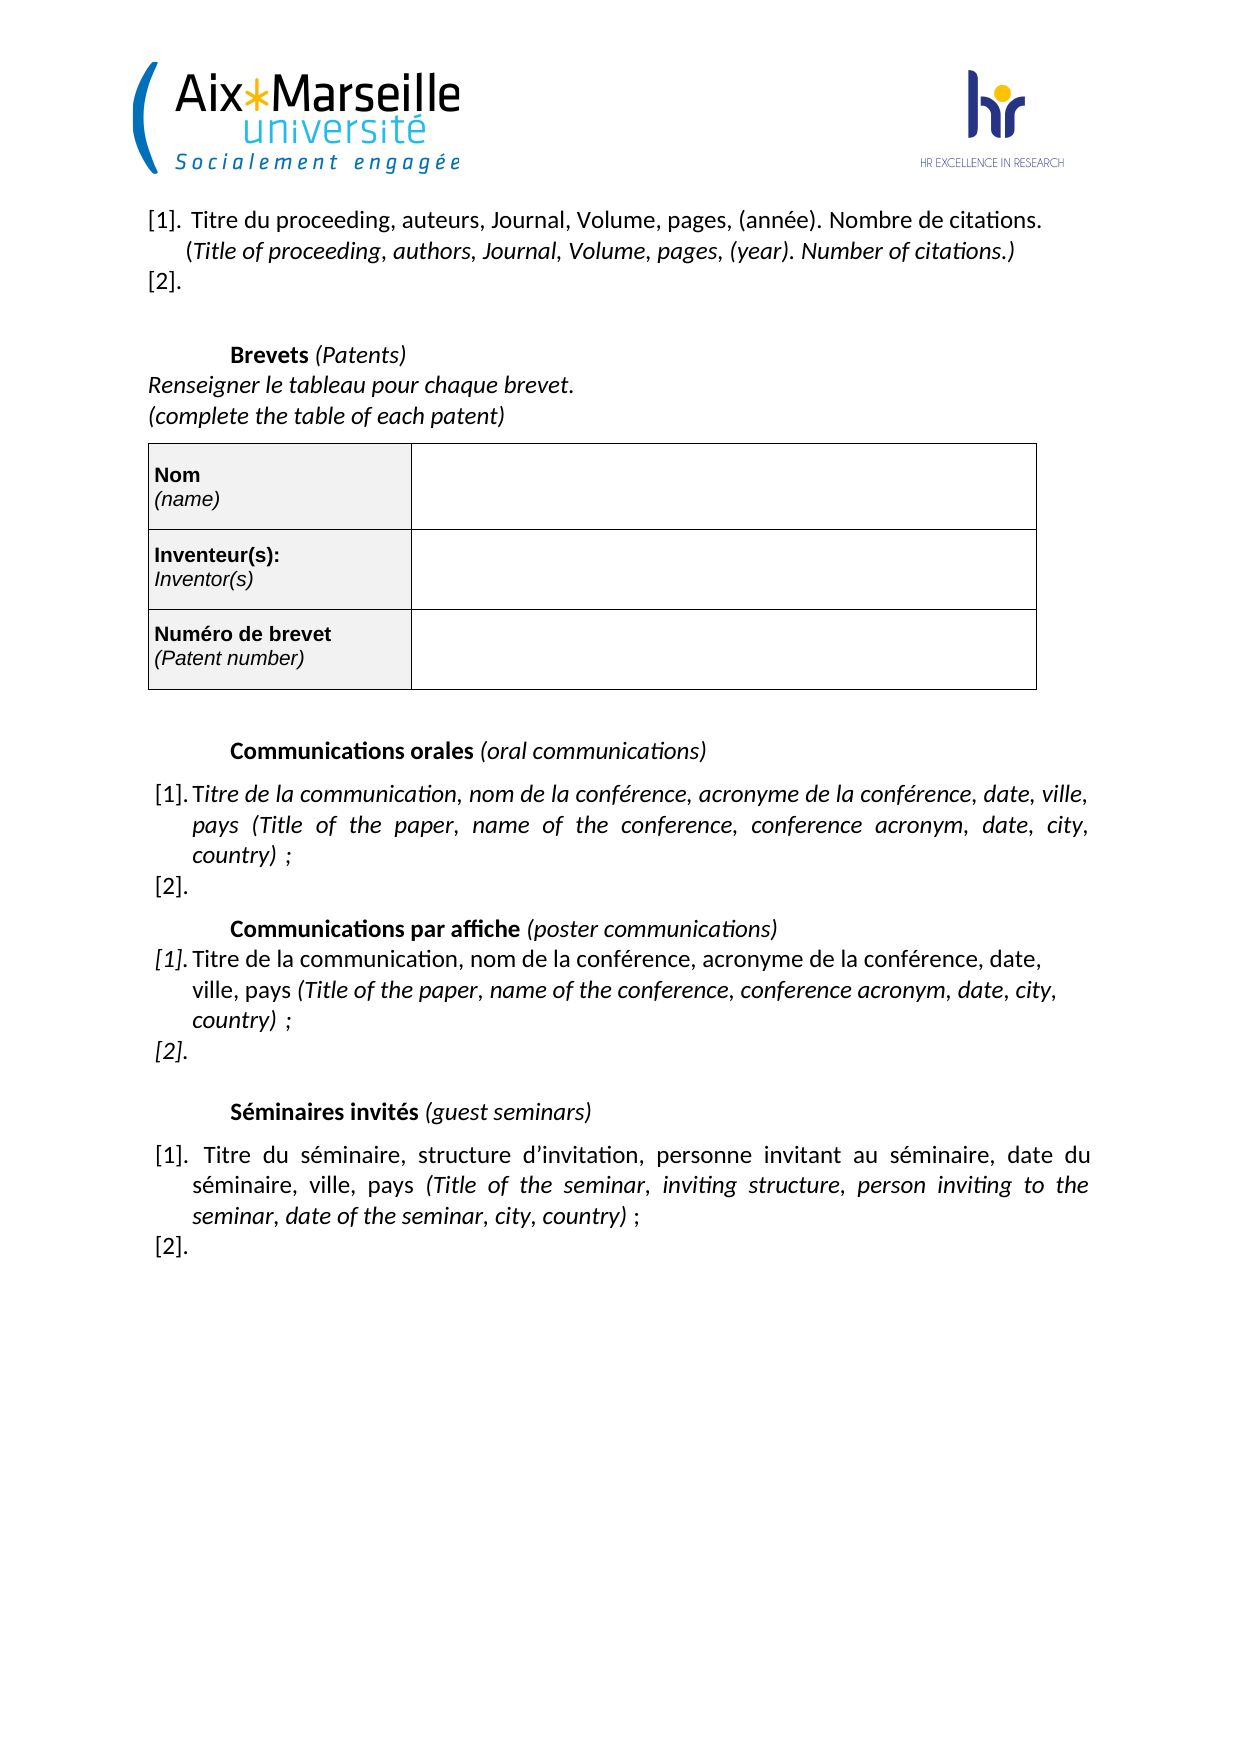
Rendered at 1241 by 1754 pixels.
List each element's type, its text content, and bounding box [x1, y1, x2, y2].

table_header Nom (name) [149, 444, 411, 529]
list Communications orales (oral communications) [230, 735, 1093, 766]
list Titre de la communication, nom de la conférence, acronyme de la conférence, date, ville, pays (Title of the paper, name of the conference, conference acronym, date, city, country) ; [154, 943, 1093, 1035]
list Titre du proceeding, auteurs, Journal, Volume, pages, (année). Nombre de citations. (Title of proceeding, authors, Journal, Volume, pages, (year). Number of citations.) [148, 204, 1093, 265]
list (complete the table of each patent) [148, 400, 1093, 431]
table_header [412, 444, 1036, 529]
picture [132, 62, 460, 174]
list Titre du séminaire, structure d’invitation, personne invitant au séminaire, date du séminaire, ville, pays (Title of the seminar, inviting structure, person inviting to the seminar, date of the seminar, city, country) ; [155, 1139, 1093, 1231]
list Communications par affiche (poster communications) [230, 913, 1093, 943]
list Séminaires invités (guest seminars) [230, 1096, 1093, 1126]
table_cell [412, 530, 1036, 609]
list Renseigner le tableau pour chaque brevet. [148, 369, 1093, 400]
table_cell Inventeur(s): Inventor(s) [149, 530, 411, 609]
table_cell [412, 610, 1036, 689]
table_cell Numéro de brevet (Patent number) [149, 610, 411, 689]
picture [915, 59, 1069, 174]
list Brevets (Patents) [230, 339, 1093, 369]
list Titre de la communication, nom de la conférence, acronyme de la conférence, date, ville, pays (Title of the paper, name of the conference, conference acronym, date, city, country) ; [154, 778, 1093, 870]
